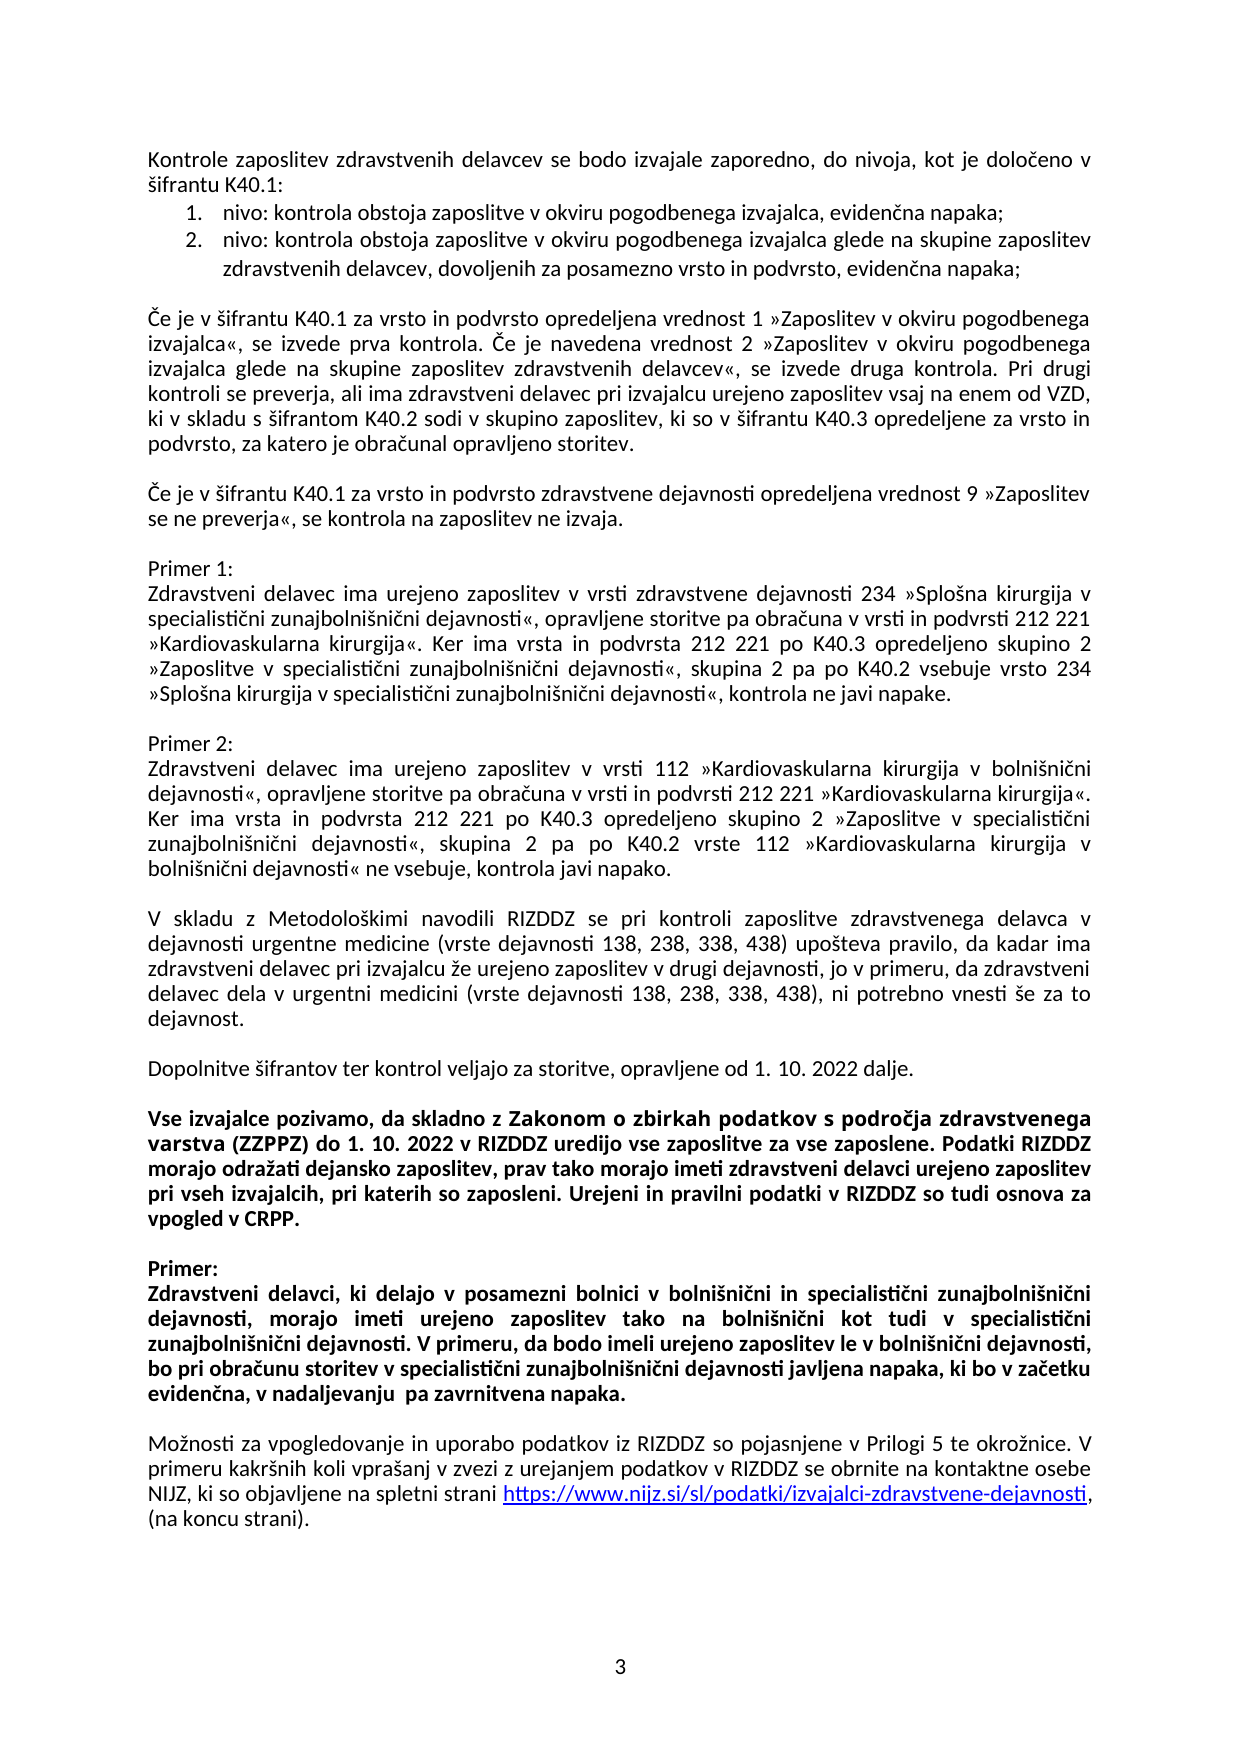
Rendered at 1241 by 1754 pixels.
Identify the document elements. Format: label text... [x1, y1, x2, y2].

text Vse izvajalce pozivamo, da skladno z Zakonom o zbirkah podatkov s področja zdravstvenega varstva (ZZPPZ) do 1. 10. 2022 v RIZDDZ uredijo vse zaposlitve za vse zaposlene. Podatki RIZDDZ morajo odražati dejansko zaposlitev, prav tako morajo imeti zdravstveni delavci urejeno zaposlitev pri vseh izvajalcih, pri katerih so zaposleni. Urejeni in pravilni podatki v RIZDDZ so tudi osnova za vpogled v CRPP. [148, 1107, 1093, 1232]
text Če je v šifrantu K40.1 za vrsto in podvrsto zdravstvene dejavnosti opredeljena vrednost 9 »Zaposlitev se ne preverja«, se kontrola na zaposlitev ne izvaja. [148, 482, 1093, 532]
text V skladu z Metodološkimi navodili RIZDDZ se pri kontroli zaposlitve zdravstvenega delavca v dejavnosti urgentne medicine (vrste dejavnosti 138, 238, 338, 438) upošteva pravilo, da kadar ima zdravstveni delavec pri izvajalcu že urejeno zaposlitev v drugi dejavnosti, jo v primeru, da zdravstveni delavec dela v urgentni medicini (vrste dejavnosti 138, 238, 338, 438), ni potrebno vnesti še za to dejavnost. [148, 907, 1093, 1032]
text Zdravstveni delavec ima urejeno zaposlitev v vrsti zdravstvene dejavnosti 234 »Splošna kirurgija v specialistični zunajbolnišnični dejavnosti«, opravljene storitve pa obračuna v vrsti in podvrsti 212 221 »Kardiovaskularna kirurgija«. Ker ima vrsta in podvrsta 212 221 po K40.3 opredeljeno skupino 2 »Zaposlitve v specialistični zunajbolnišnični dejavnosti«, skupina 2 pa po K40.2 vsebuje vrsto 234 »Splošna kirurgija v specialistični zunajbolnišnični dejavnosti«, kontrola ne javi napake. [148, 582, 1093, 707]
text Kontrole zaposlitev zdravstvenih delavcev se bodo izvajale zaporedno, do nivoja, kot je določeno v šifrantu K40.1: [148, 148, 1093, 198]
text Primer 2: [148, 732, 1093, 757]
list nivo: kontrola obstoja zaposlitve v okviru pogodbenega izvajalca, evidenčna napaka; [185, 198, 1093, 226]
text Primer: [148, 1257, 1093, 1282]
text Možnosti za vpogledovanje in uporabo podatkov iz RIZDDZ so pojasnjene v Prilogi 5 te okrožnice. V primeru kakršnih koli vprašanj v zvezi z urejanjem podatkov v RIZDDZ se obrnite na kontaktne osebe NIJZ, ki so objavljene na spletni strani https://www.nijz.si/sl/podatki/izvajalci-zdravstvene-dejavnosti, (na koncu strani). [148, 1432, 1093, 1532]
text Če je v šifrantu K40.1 za vrsto in podvrsto opredeljena vrednost 1 »Zaposlitev v okviru pogodbenega izvajalca«, se izvede prva kontrola. Če je navedena vrednost 2 »Zaposlitev v okviru pogodbenega izvajalca glede na skupine zaposlitev zdravstvenih delavcev«, se izvede druga kontrola. Pri drugi kontroli se preverja, ali ima zdravstveni delavec pri izvajalcu urejeno zaposlitev vsaj na enem od VZD, ki v skladu s šifrantom K40.2 sodi v skupino zaposlitev, ki so v šifrantu K40.3 opredeljene za vrsto in podvrsto, za katero je obračunal opravljeno storitev. [148, 307, 1093, 457]
text Primer 1: [148, 557, 1093, 582]
list nivo: kontrola obstoja zaposlitve v okviru pogodbenega izvajalca glede na skupine zaposlitev zdravstvenih delavcev, dovoljenih za posamezno vrsto in podvrsto, evidenčna napaka; [185, 226, 1093, 282]
text Zdravstveni delavec ima urejeno zaposlitev v vrsti 112 »Kardiovaskularna kirurgija v bolnišnični dejavnosti«, opravljene storitve pa obračuna v vrsti in podvrsti 212 221 »Kardiovaskularna kirurgija«. Ker ima vrsta in podvrsta 212 221 po K40.3 opredeljeno skupino 2 »Zaposlitve v specialistični zunajbolnišnični dejavnosti«, skupina 2 pa po K40.2 vrste 112 »Kardiovaskularna kirurgija v bolnišnični dejavnosti« ne vsebuje, kontrola javi napako. [148, 757, 1093, 882]
text Dopolnitve šifrantov ter kontrol veljajo za storitve, opravljene od 1. 10. 2022 dalje. [148, 1057, 1093, 1082]
text Zdravstveni delavci, ki delajo v posamezni bolnici v bolnišnični in specialistični zunajbolnišnični dejavnosti, morajo imeti urejeno zaposlitev tako na bolnišnični kot tudi v specialistični zunajbolnišnični dejavnosti. V primeru, da bodo imeli urejeno zaposlitev le v bolnišnični dejavnosti, bo pri obračunu storitev v specialistični zunajbolnišnični dejavnosti javljena napaka, ki bo v začetku evidenčna, v nadaljevanju pa zavrnitvena napaka. [148, 1282, 1093, 1407]
